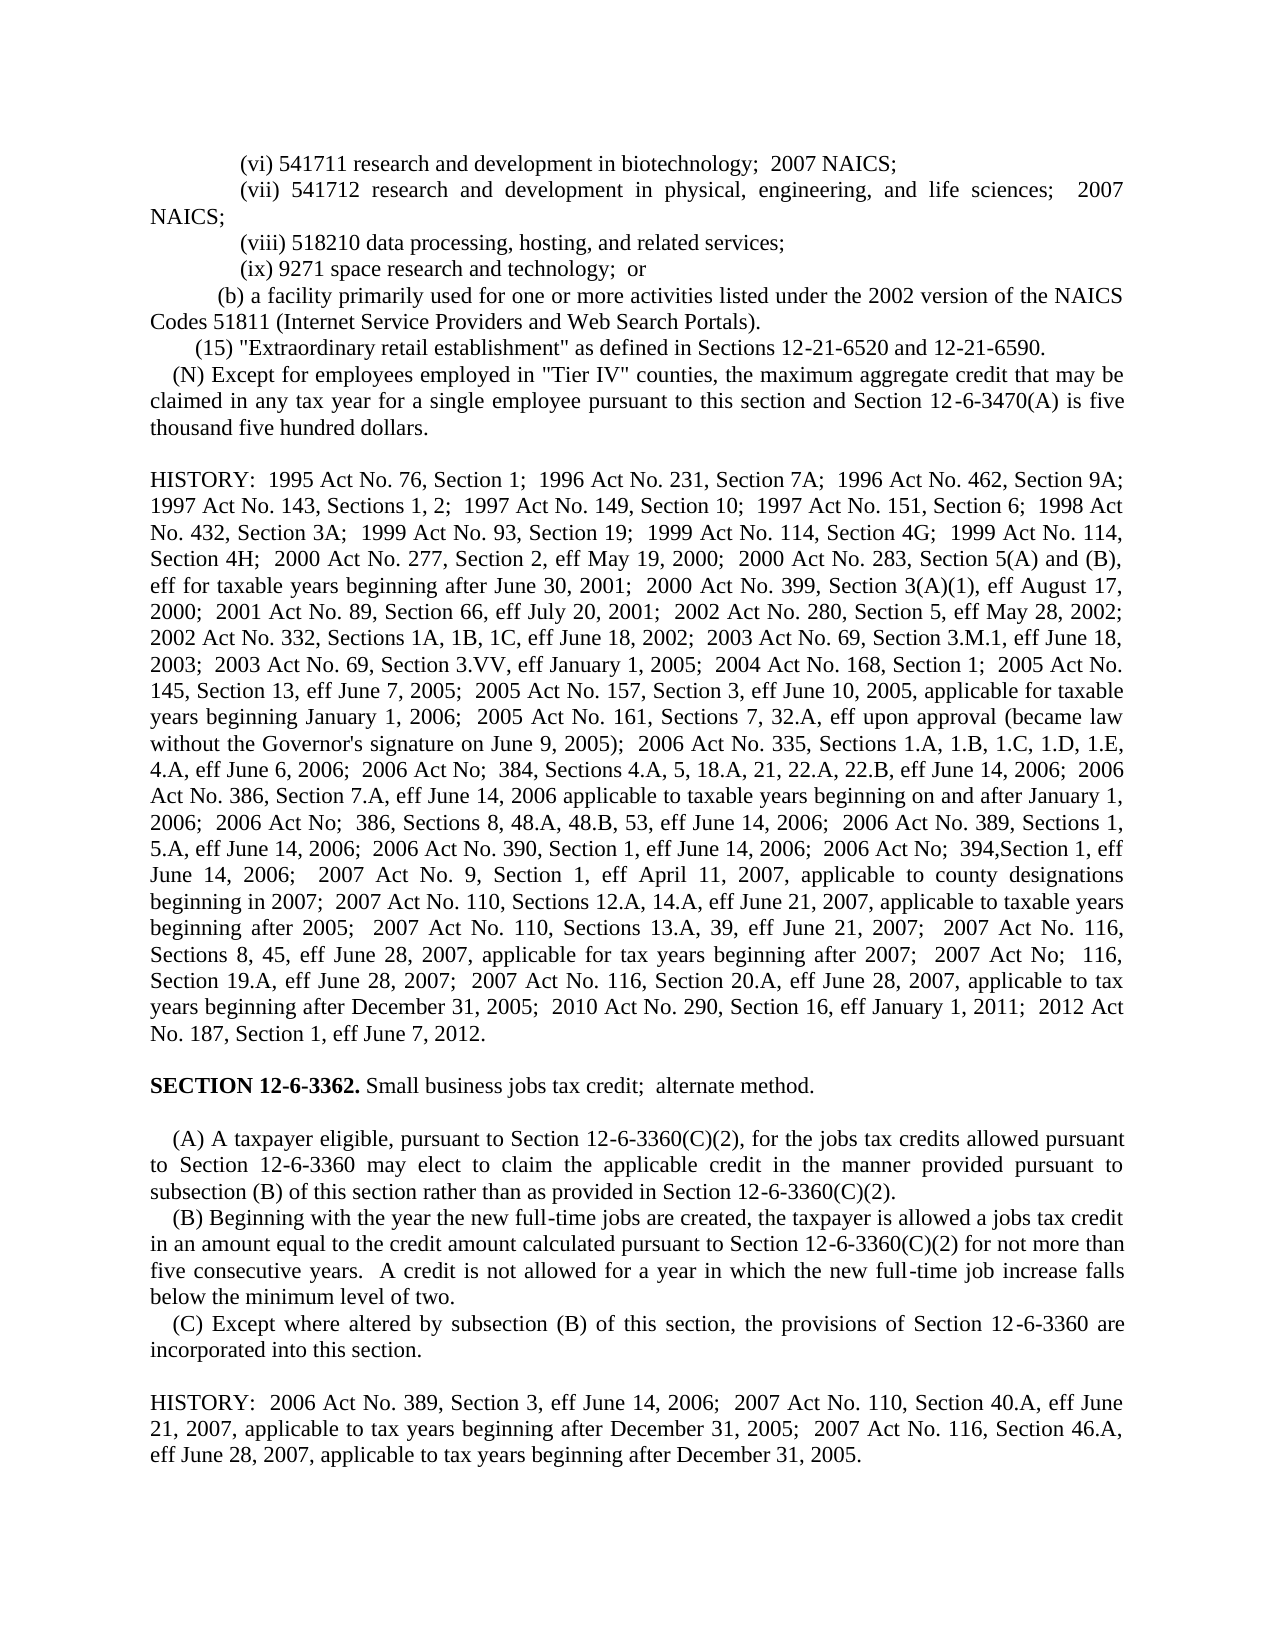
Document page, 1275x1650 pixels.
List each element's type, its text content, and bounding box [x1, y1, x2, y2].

text (B) Beginning with the year the new full-time jobs are created, the taxpayer is allowed a jobs tax credit in an amount equal to the credit amount calculated pursuant to Section 12-6-3360(C)(2) for not more than five consecutive years. A credit is not allowed for a year in which the new full-time job increase falls below the minimum level of two. [150, 1204, 1125, 1309]
text (15) "Extraordinary retail establishment" as defined in Sections 12-21-6520 and 12-21-6590. [150, 334, 1125, 361]
text (vii) 541712 research and development in physical, engineering, and life sciences; 2007 NAICS; [150, 176, 1125, 229]
text (N) Except for employees employed in "Tier IV" counties, the maximum aggregate credit that may be claimed in any tax year for a single employee pursuant to this section and Section 12-6-3470(A) is five thousand five hundred dollars. [150, 361, 1125, 440]
text HISTORY: 2006 Act No. 389, Section 3, eff June 14, 2006; 2007 Act No. 110, Section 40.A, eff June 21, 2007, applicable to tax years beginning after December 31, 2005; 2007 Act No. 116, Section 46.A, eff June 28, 2007, applicable to tax years beginning after December 31, 2005. [150, 1389, 1125, 1468]
text SECTION 12-6-3362. Small business jobs tax credit; alternate method. [150, 1072, 1125, 1099]
text (ix) 9271 space research and technology; or [150, 255, 1125, 282]
text (viii) 518210 data processing, hosting, and related services; [150, 229, 1125, 255]
text (C) Except where altered by subsection (B) of this section, the provisions of Section 12-6-3360 are incorporated into this section. [150, 1309, 1125, 1362]
text (A) A taxpayer eligible, pursuant to Section 12-6-3360(C)(2), for the jobs tax credits allowed pursuant to Section 12-6-3360 may elect to claim the applicable credit in the manner provided pursuant to subsection (B) of this section rather than as provided in Section 12-6-3360(C)(2). [150, 1125, 1125, 1204]
text (vi) 541711 research and development in biotechnology; 2007 NAICS; [150, 150, 1125, 176]
text HISTORY: 1995 Act No. 76, Section 1; 1996 Act No. 231, Section 7A; 1996 Act No. 462, Section 9A; 1997 Act No. 143, Sections 1, 2; 1997 Act No. 149, Section 10; 1997 Act No. 151, Section 6; 1998 Act No. 432, Section 3A; 1999 Act No. 93, Section 19; 1999 Act No. 114, Section 4G; 1999 Act No. 114, Section 4H; 2000 Act No. 277, Section 2, eff May 19, 2000; 2000 Act No. 283, Section 5(A) and (B), eff for taxable years beginning after June 30, 2001; 2000 Act No. 399, Section 3(A)(1), eff August 17, 2000; 2001 Act No. 89, Section 66, eff July 20, 2001; 2002 Act No. 280, Section 5, eff May 28, 2002; 2002 Act No. 332, Sections 1A, 1B, 1C, eff June 18, 2002; 2003 Act No. 69, Section 3.M.1, eff June 18, 2003; 2003 Act No. 69, Section 3.VV, eff January 1, 2005; 2004 Act No. 168, Section 1; 2005 Act No. 145, Section 13, eff June 7, 2005; 2005 Act No. 157, Section 3, eff June 10, 2005, applicable for taxable years beginning January 1, 2006; 2005 Act No. 161, Sections 7, 32.A, eff upon approval (became law without the Governor's signature on June 9, 2005); 2006 Act No. 335, Sections 1.A, 1.B, 1.C, 1.D, 1.E, 4.A, eff June 6, 2006; 2006 Act No; 384, Sections 4.A, 5, 18.A, 21, 22.A, 22.B, eff June 14, 2006; 2006 Act No. 386, Section 7.A, eff June 14, 2006 applicable to taxable years beginning on and after January 1, 2006; 2006 Act No; 386, Sections 8, 48.A, 48.B, 53, eff June 14, 2006; 2006 Act No. 389, Sections 1, 5.A, eff June 14, 2006; 2006 Act No. 390, Section 1, eff June 14, 2006; 2006 Act No; 394,Section 1, eff June 14, 2006; 2007 Act No. 9, Section 1, eff April 11, 2007, applicable to county designations beginning in 2007; 2007 Act No. 110, Sections 12.A, 14.A, eff June 21, 2007, applicable to taxable years beginning after 2005; 2007 Act No. 110, Sections 13.A, 39, eff June 21, 2007; 2007 Act No. 116, Sections 8, 45, eff June 28, 2007, applicable for tax years beginning after 2007; 2007 Act No; 116, Section 19.A, eff June 28, 2007; 2007 Act No. 116, Section 20.A, eff June 28, 2007, applicable to tax years beginning after December 31, 2005; 2010 Act No. 290, Section 16, eff January 1, 2011; 2012 Act No. 187, Section 1, eff June 7, 2012. [150, 466, 1125, 1046]
text (b) a facility primarily used for one or more activities listed under the 2002 version of the NAICS Codes 51811 (Internet Service Providers and Web Search Portals). [150, 282, 1125, 334]
